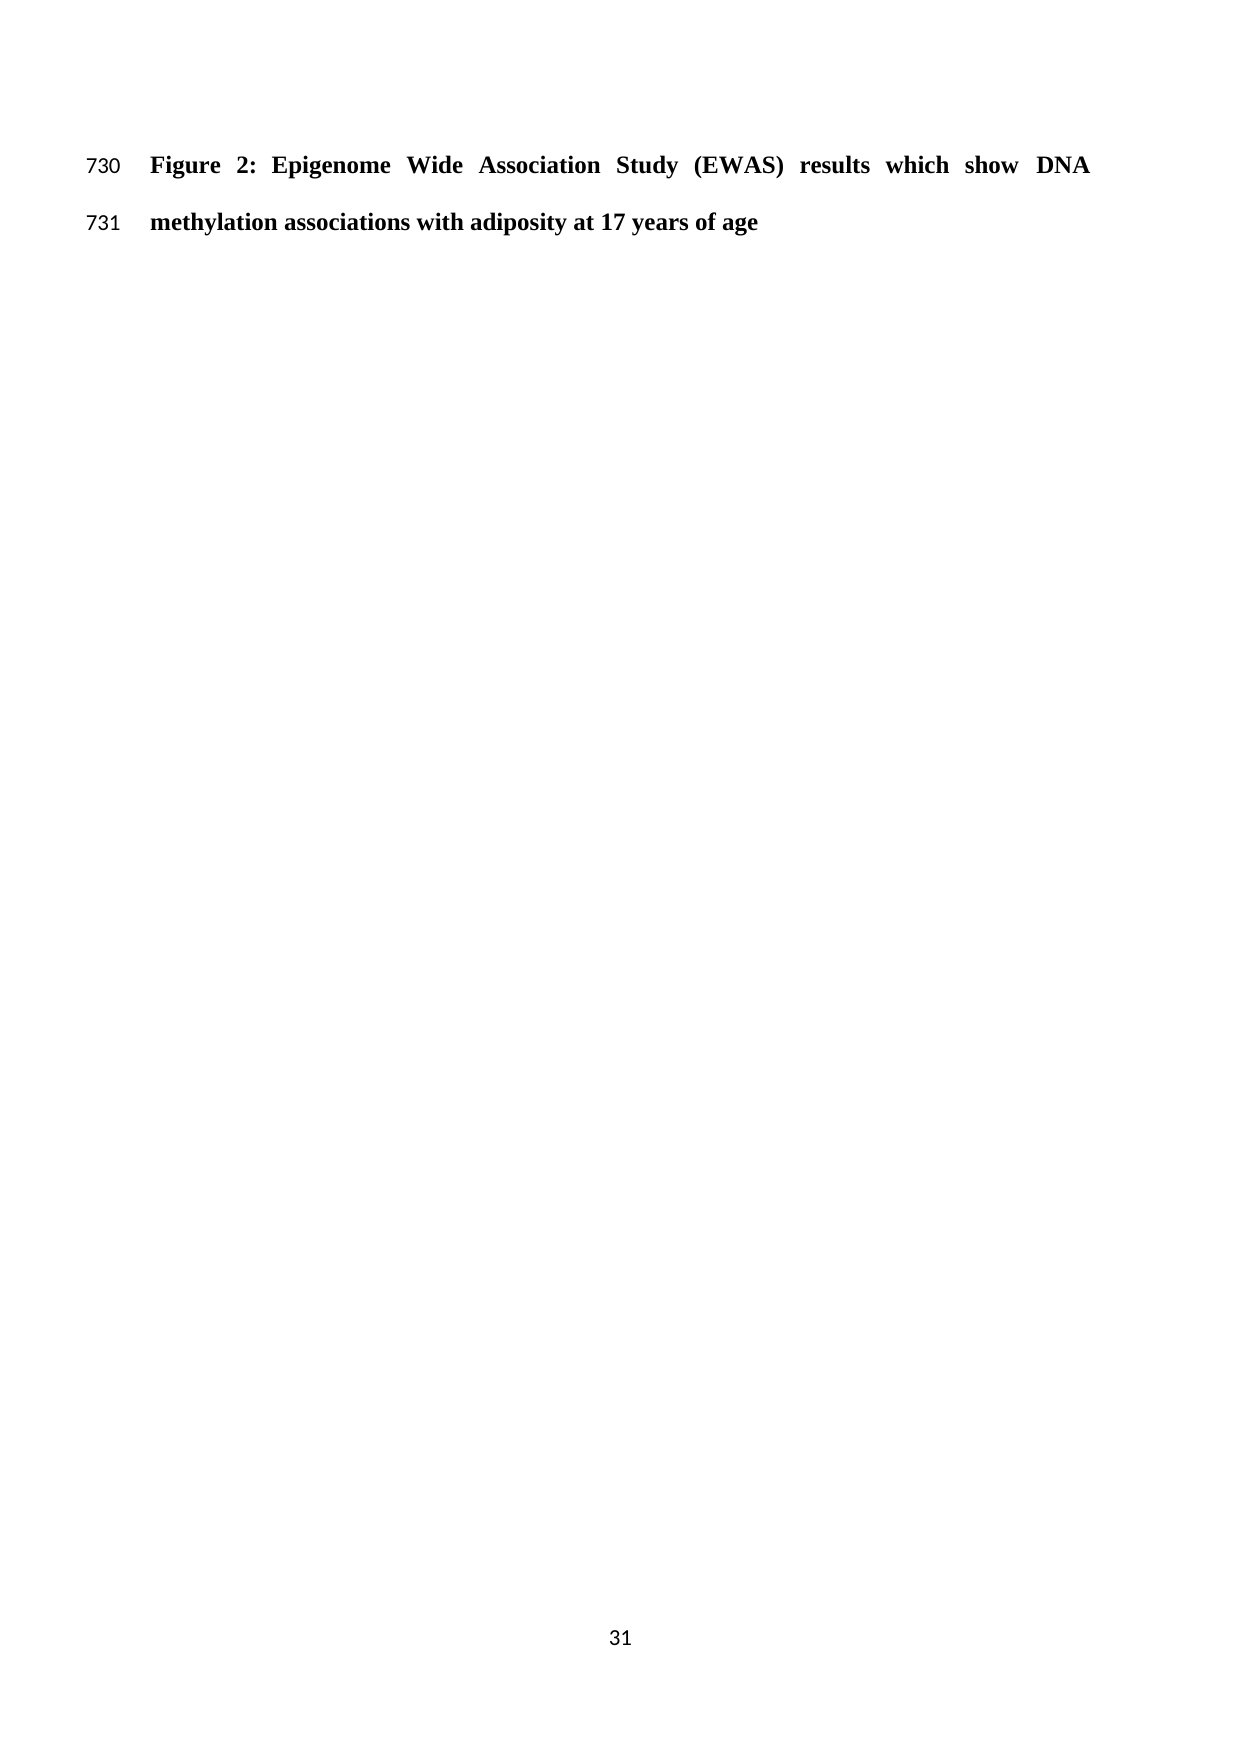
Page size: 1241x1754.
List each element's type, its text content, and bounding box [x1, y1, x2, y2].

text Figure 2: Epigenome Wide Association Study (EWAS) results which show DNA methylation associations with adiposity at 17 years of age [150, 150, 1090, 236]
